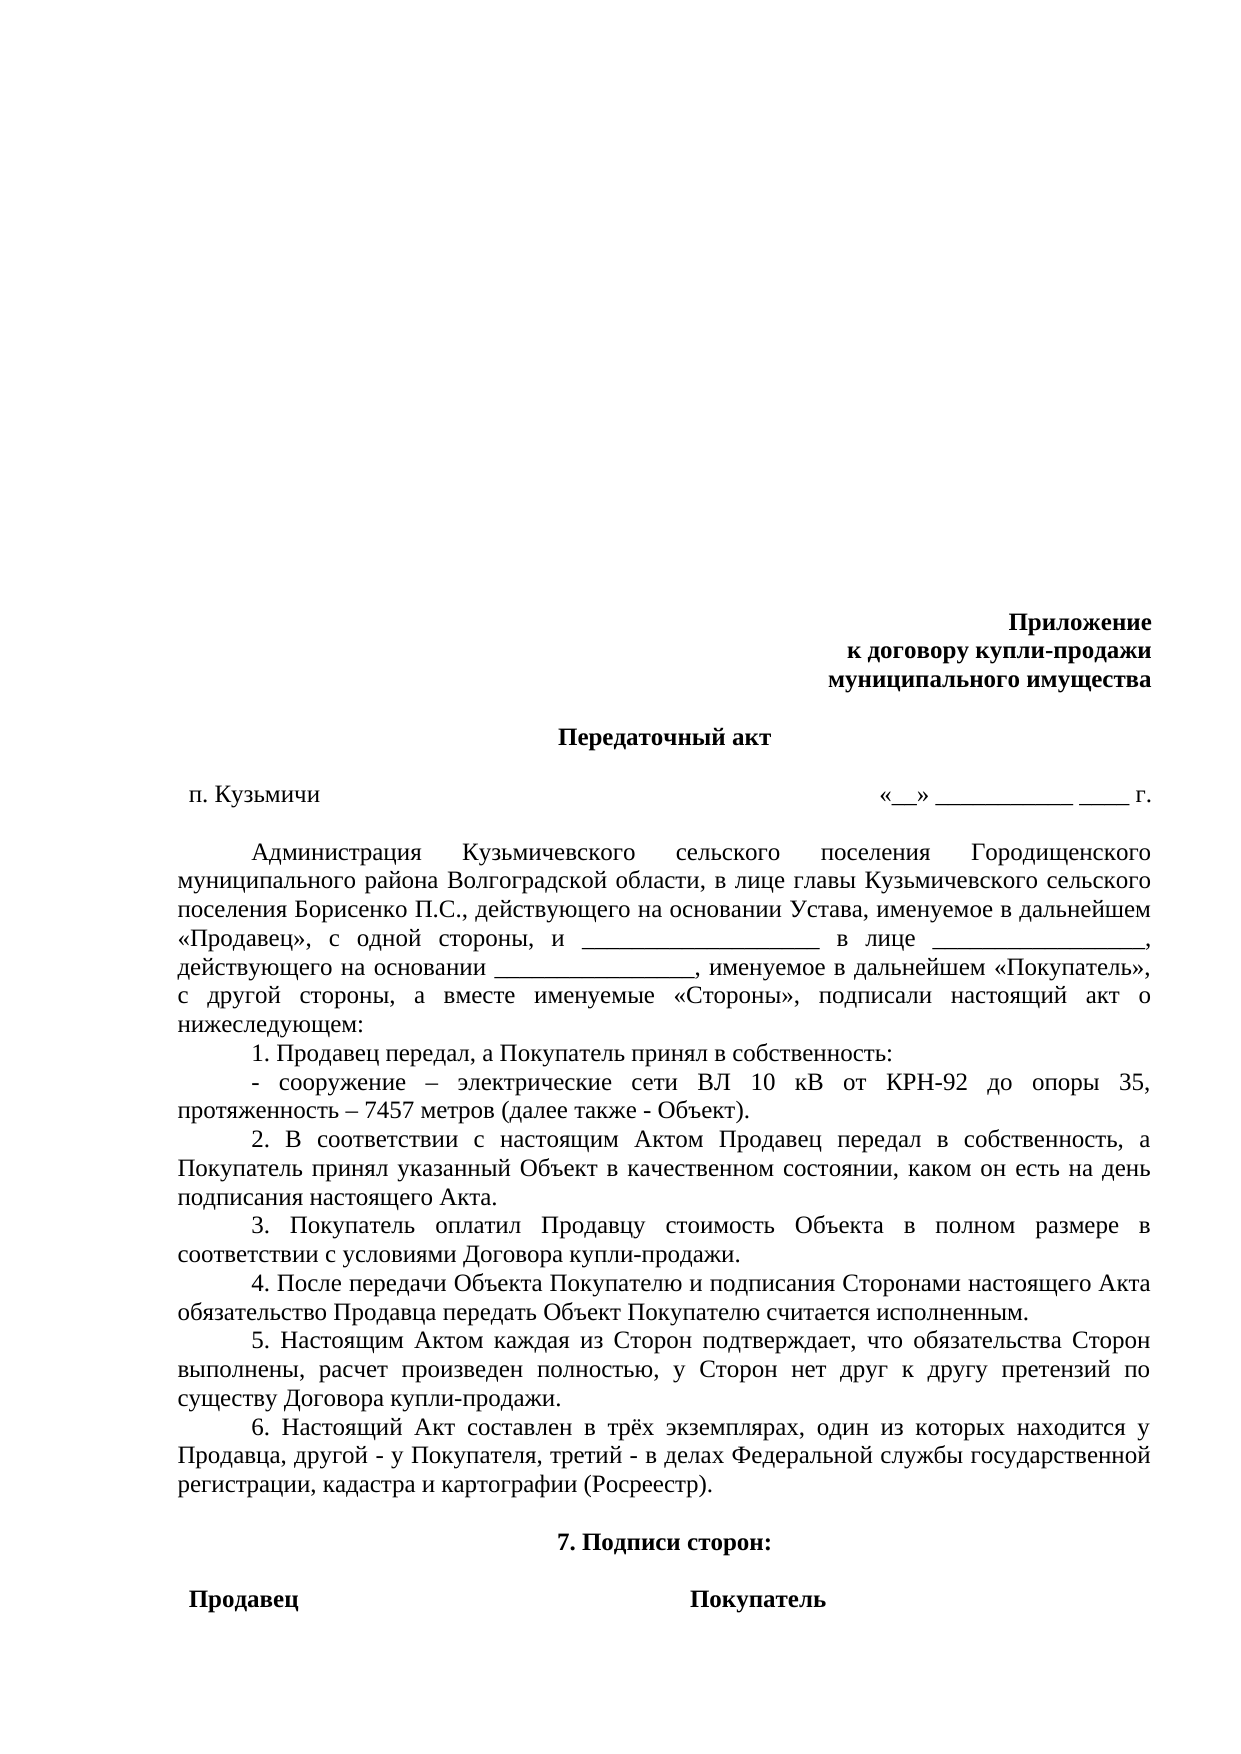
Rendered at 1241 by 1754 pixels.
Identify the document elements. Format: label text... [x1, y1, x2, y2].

table_header Продавец [177, 1584, 678, 1613]
text Администрация Кузьмичевского сельского поселения Городищенского муниципального района Волгоградской области, в лице главы Кузьмичевского сельского поселения Борисенко П.С., действующего на основании Устава, именуемое в дальнейшем «Продавец», с одной стороны, и ___________________ в лице _________________, действующего на основании ________________, именуемое в дальнейшем «Покупатель», с другой стороны, а вместе именуемые «Стороны», подписали настоящий акт о нижеследующем: [177, 837, 1152, 1038]
text - сооружение – электрические сети ВЛ 10 кВ от КРН-92 до опоры 35, протяженность – 7457 метров (далее также - Объект). [177, 1067, 1152, 1124]
text 4. После передачи Объекта Покупателю и подписания Сторонами настоящего Акта обязательство Продавца передать Объект Покупателю считается исполненным. [177, 1268, 1152, 1326]
text 5. Настоящим Актом каждая из Сторон подтверждает, что обязательства Сторон выполнены, расчет произведен полностью, у Сторон нет друг к другу претензий по существу Договора купли-продажи. [177, 1326, 1152, 1412]
text Приложение к договору купли-продажи муниципального имущества [177, 607, 1152, 693]
text 6. Настоящий Акт составлен в трёх экземплярах, один из которых находится у Продавца, другой - у Покупателя, третий - в делах Федеральной службы государственной регистрации, кадастра и картографии (Росреестр). [177, 1412, 1152, 1498]
text 2. В соответствии с настоящим Актом Продавец передал в собственность, а Покупатель принял указанный Объект в качественном состоянии, каком он есть на день подписания настоящего Акта. [177, 1124, 1152, 1211]
text 3. Покупатель оплатил Продавцу стоимость Объекта в полном размере в соответствии с условиями Договора купли-продажи. [177, 1211, 1152, 1268]
text 7. Подписи сторон: [177, 1527, 1152, 1556]
table_header п. Кузьмичи [177, 779, 671, 808]
table_header «__» ___________ ____ г. [671, 779, 1163, 808]
subtitle Передаточный акт [177, 722, 1152, 751]
table_header Покупатель [679, 1584, 1237, 1613]
text 1. Продавец передал, а Покупатель принял в собственность: [177, 1038, 1152, 1067]
